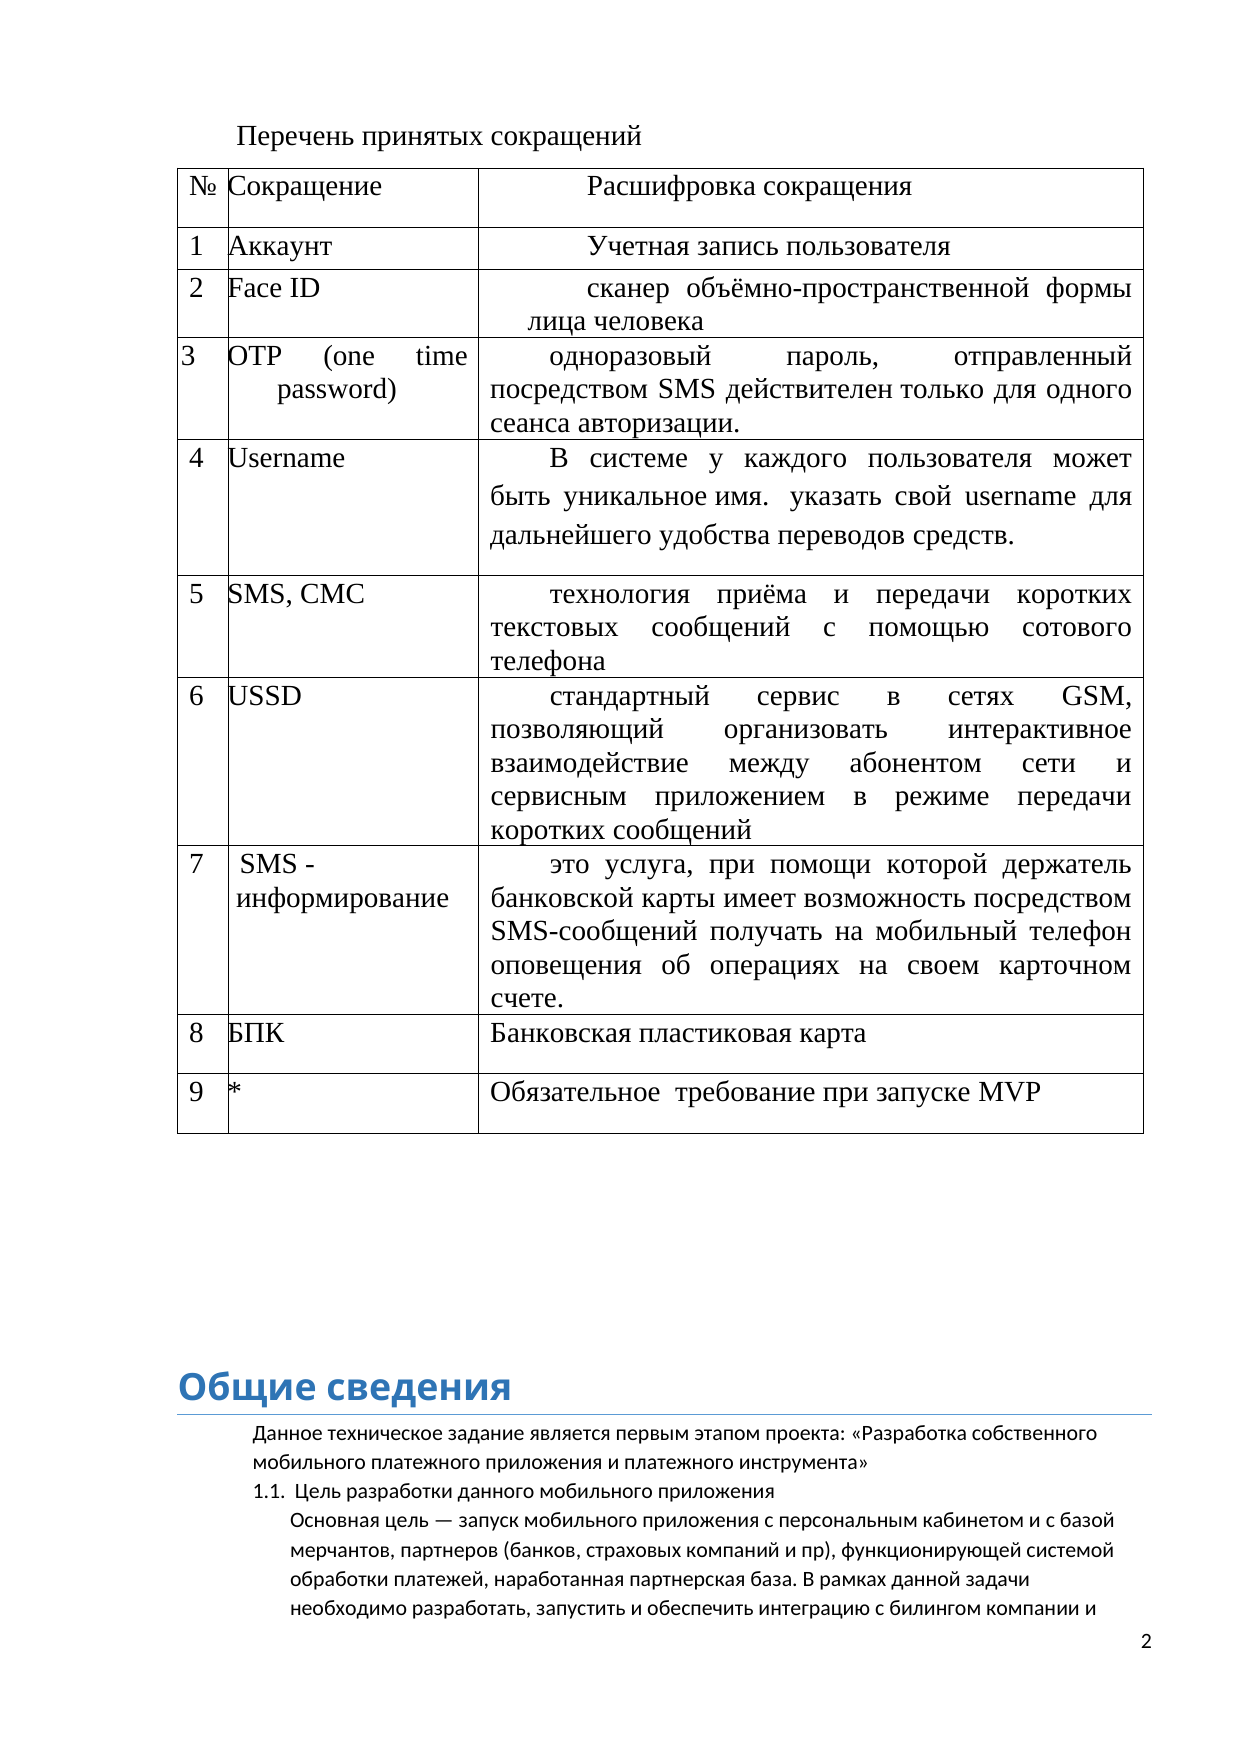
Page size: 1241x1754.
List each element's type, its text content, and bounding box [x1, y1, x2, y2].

table_cell USSD [229, 678, 478, 845]
list Данное техническое задание является первым этапом проекта: «Разработка собственного мобильного платежного приложения и платежного инструмента» [252, 1419, 1152, 1475]
table_cell 8 [178, 1015, 228, 1073]
table_cell 2 [178, 270, 228, 337]
text Перечень принятых сокращений [177, 118, 1152, 152]
table_header Сокращение [229, 169, 478, 227]
table_cell БПК [229, 1015, 478, 1073]
table_cell Username [229, 440, 478, 575]
list Цель разработки данного мобильного приложения [252, 1477, 1152, 1504]
table_cell 4 [178, 440, 228, 575]
table_cell одноразовый пароль, отправленный посредством SMS действителен только для одного сеанса авторизации. [479, 338, 1143, 439]
table_cell 3 [178, 338, 228, 439]
table_cell это услуга, при помощи которой держатель банковской карты имеет возможность посредством SMS-сообщений получать на мобильный телефон оповещения об операциях на своем карточном счете. [479, 846, 1143, 1014]
table_header Расшифровка сокращения [479, 169, 1143, 227]
table_cell SMS, СМС [229, 576, 478, 677]
table_cell 6 [178, 678, 228, 845]
table_cell Банковская пластиковая карта [479, 1015, 1143, 1073]
table_cell Обязательное требование при запуске MVP [479, 1074, 1143, 1132]
table_cell В системе у каждого пользователя может быть уникальное имя. указать свой username для дальнейшего удобства переводов средств. [479, 440, 1143, 575]
table_cell стандартный сервис в сетях GSM, позволяющий организовать интерактивное взаимодействие между абонентом сети и сервисным приложением в режиме передачи коротких сообщений [479, 678, 1143, 845]
table_cell 7 [178, 846, 228, 1014]
table_cell OTP (one time password) [229, 338, 478, 439]
table_cell Аккаунт [229, 228, 478, 269]
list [290, 1507, 1152, 1621]
subtitle Общие сведения [177, 1361, 1152, 1414]
table_header № [178, 169, 228, 227]
table_cell * [229, 1074, 478, 1132]
table_cell 1 [178, 228, 228, 269]
table_cell 9 [178, 1074, 228, 1132]
table_cell Face ID [229, 270, 478, 337]
table_cell сканер объёмно-пространственной формы лица человека [479, 270, 1143, 337]
table_cell 5 [178, 576, 228, 677]
table_cell Учетная запись пользователя [479, 228, 1143, 269]
table_cell технология приёма и передачи коротких текстовых сообщений с помощью сотового телефона [479, 576, 1143, 677]
table_cell SMS - информирование [229, 846, 478, 1014]
